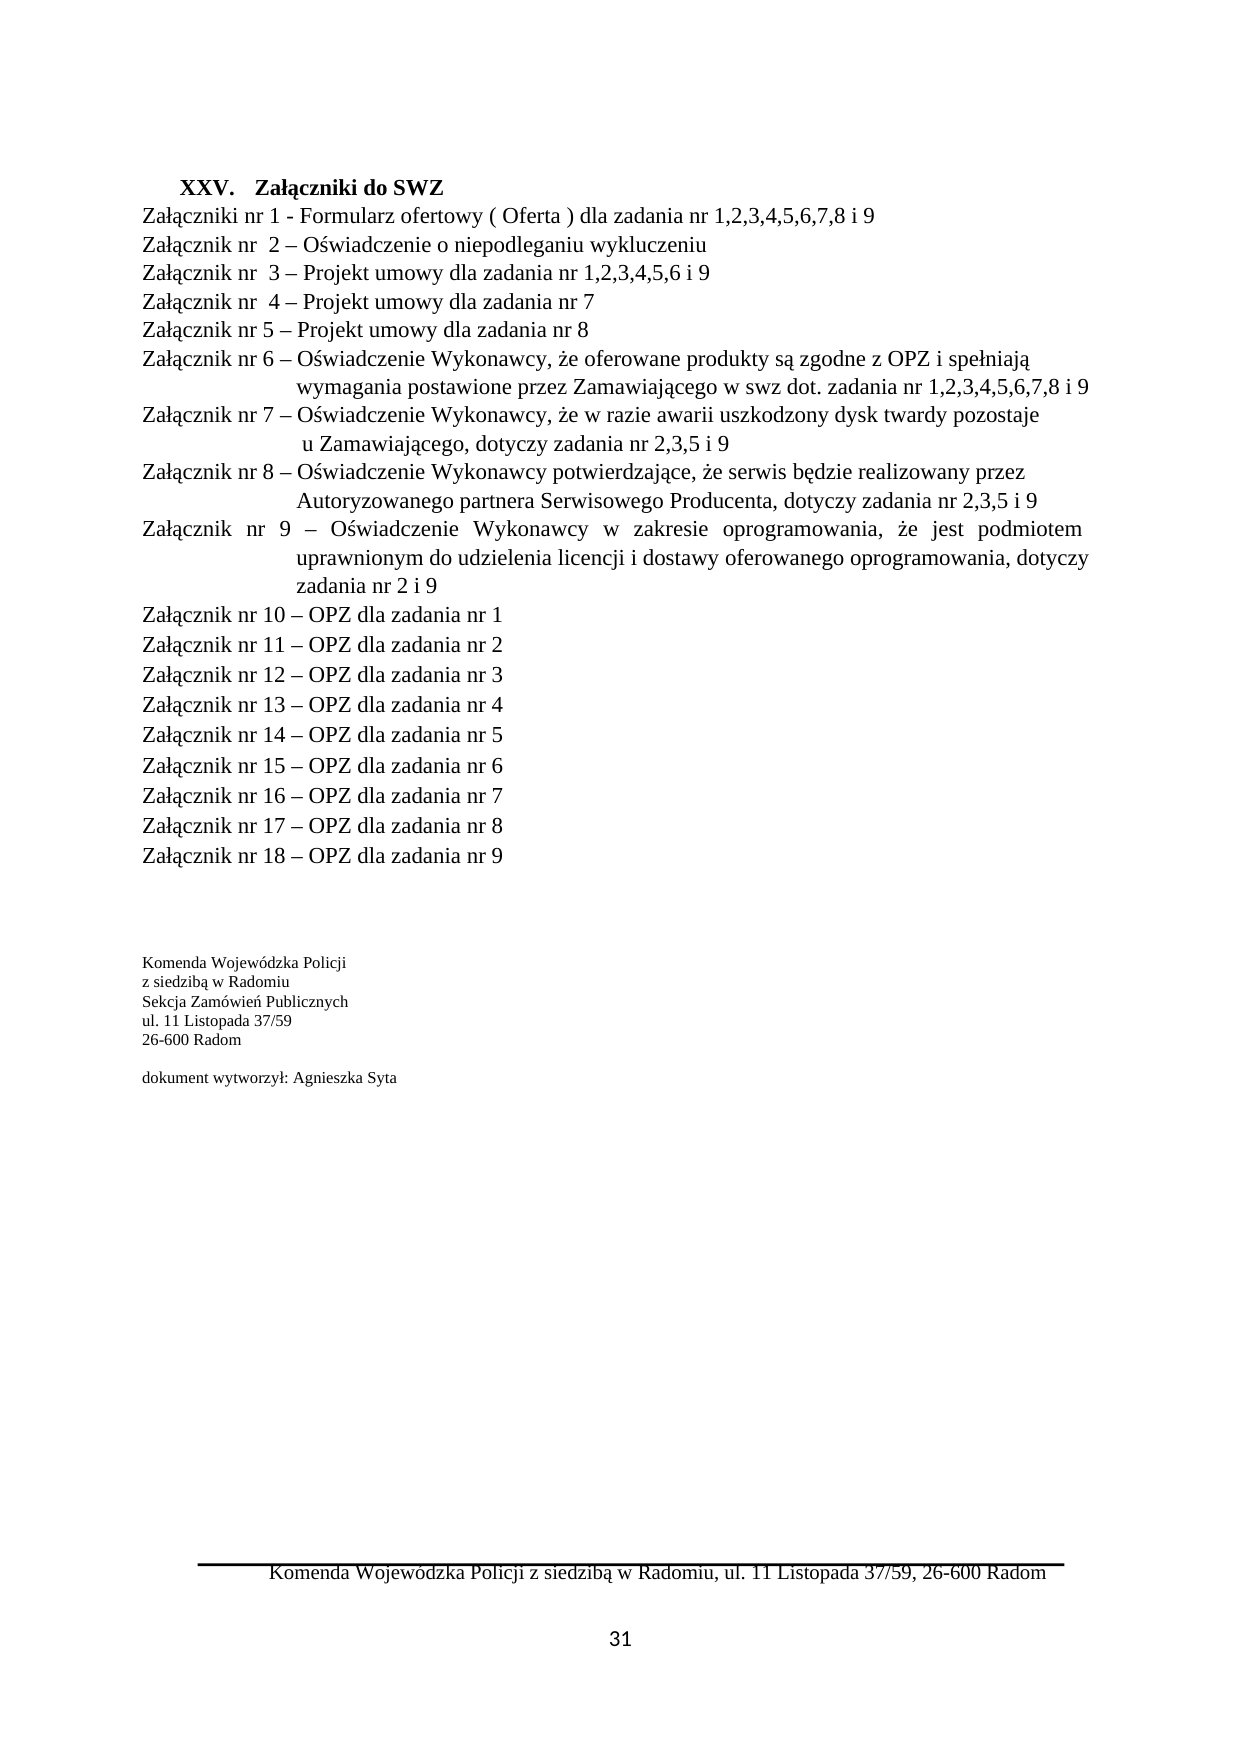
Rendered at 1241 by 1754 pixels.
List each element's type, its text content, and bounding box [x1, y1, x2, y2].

text ul. 11 Listopada 37/59 [142, 1011, 1098, 1030]
text Załącznik nr 13 – OPZ dla zadania nr 4 [142, 691, 1098, 718]
text Załącznik nr 18 – OPZ dla zadania nr 9 [142, 842, 1098, 869]
text Załącznik nr 15 – OPZ dla zadania nr 6 [142, 752, 1098, 778]
text Autoryzowanego partnera Serwisowego Producenta, dotyczy zadania nr 2,3,5 i 9 [142, 487, 1098, 513]
text Załącznik nr 17 – OPZ dla zadania nr 8 [142, 812, 1098, 838]
text Sekcja Zamówień Publicznych [142, 991, 1098, 1011]
text Załącznik nr 5 – Projekt umowy dla zadania nr 8 [142, 316, 1098, 343]
text Załącznik nr 8 – Oświadczenie Wykonawcy potwierdzające, że serwis będzie realizowany przez [142, 458, 1098, 485]
text Załącznik nr 10 – OPZ dla zadania nr 1 [142, 601, 1098, 627]
text dokument wytworzył: Agnieszka Syta [142, 1068, 1098, 1087]
text Załącznik nr 7 – Oświadczenie Wykonawcy, że w razie awarii uszkodzony dysk twardy pozostaje u Zamawiającego, dotyczy zadania nr 2,3,5 i 9 [142, 402, 1098, 456]
text Załączniki nr 1 - Formularz ofertowy ( Oferta ) dla zadania nr 1,2,3,4,5,6,7,8 i 9 [142, 202, 1098, 229]
text Załącznik nr 9 – Oświadczenie Wykonawcy w zakresie oprogramowania, że jest podmiotem uprawnionym do udzielenia licencji i dostawy oferowanego oprogramowania, dotyczy zadania nr 2 i 9 [142, 515, 1098, 598]
text Załącznik nr 11 – OPZ dla zadania nr 2 [142, 631, 1098, 657]
text Załącznik nr 6 – Oświadczenie Wykonawcy, że oferowane produkty są zgodne z OPZ i spełniają wymagania postawione przez Zamawiającego w swz dot. zadania nr 1,2,3,4,5,6,7,8 i 9 [142, 345, 1098, 399]
text z siedzibą w Radomiu [142, 972, 1098, 991]
list Załączniki do SWZ [179, 174, 1098, 200]
text Załącznik nr 16 – OPZ dla zadania nr 7 [142, 782, 1098, 808]
text 26-600 Radom [142, 1030, 1098, 1049]
text Załącznik nr 3 – Projekt umowy dla zadania nr 1,2,3,4,5,6 i 9 [142, 259, 1098, 286]
text Załącznik nr 12 – OPZ dla zadania nr 3 [142, 661, 1098, 687]
text Komenda Wojewódzka Policji [142, 953, 1098, 972]
text Załącznik nr 14 – OPZ dla zadania nr 5 [142, 721, 1098, 748]
text Załącznik nr 2 – Oświadczenie o niepodleganiu wykluczeniu [142, 231, 1098, 257]
text Załącznik nr 4 – Projekt umowy dla zadania nr 7 [142, 288, 1098, 314]
